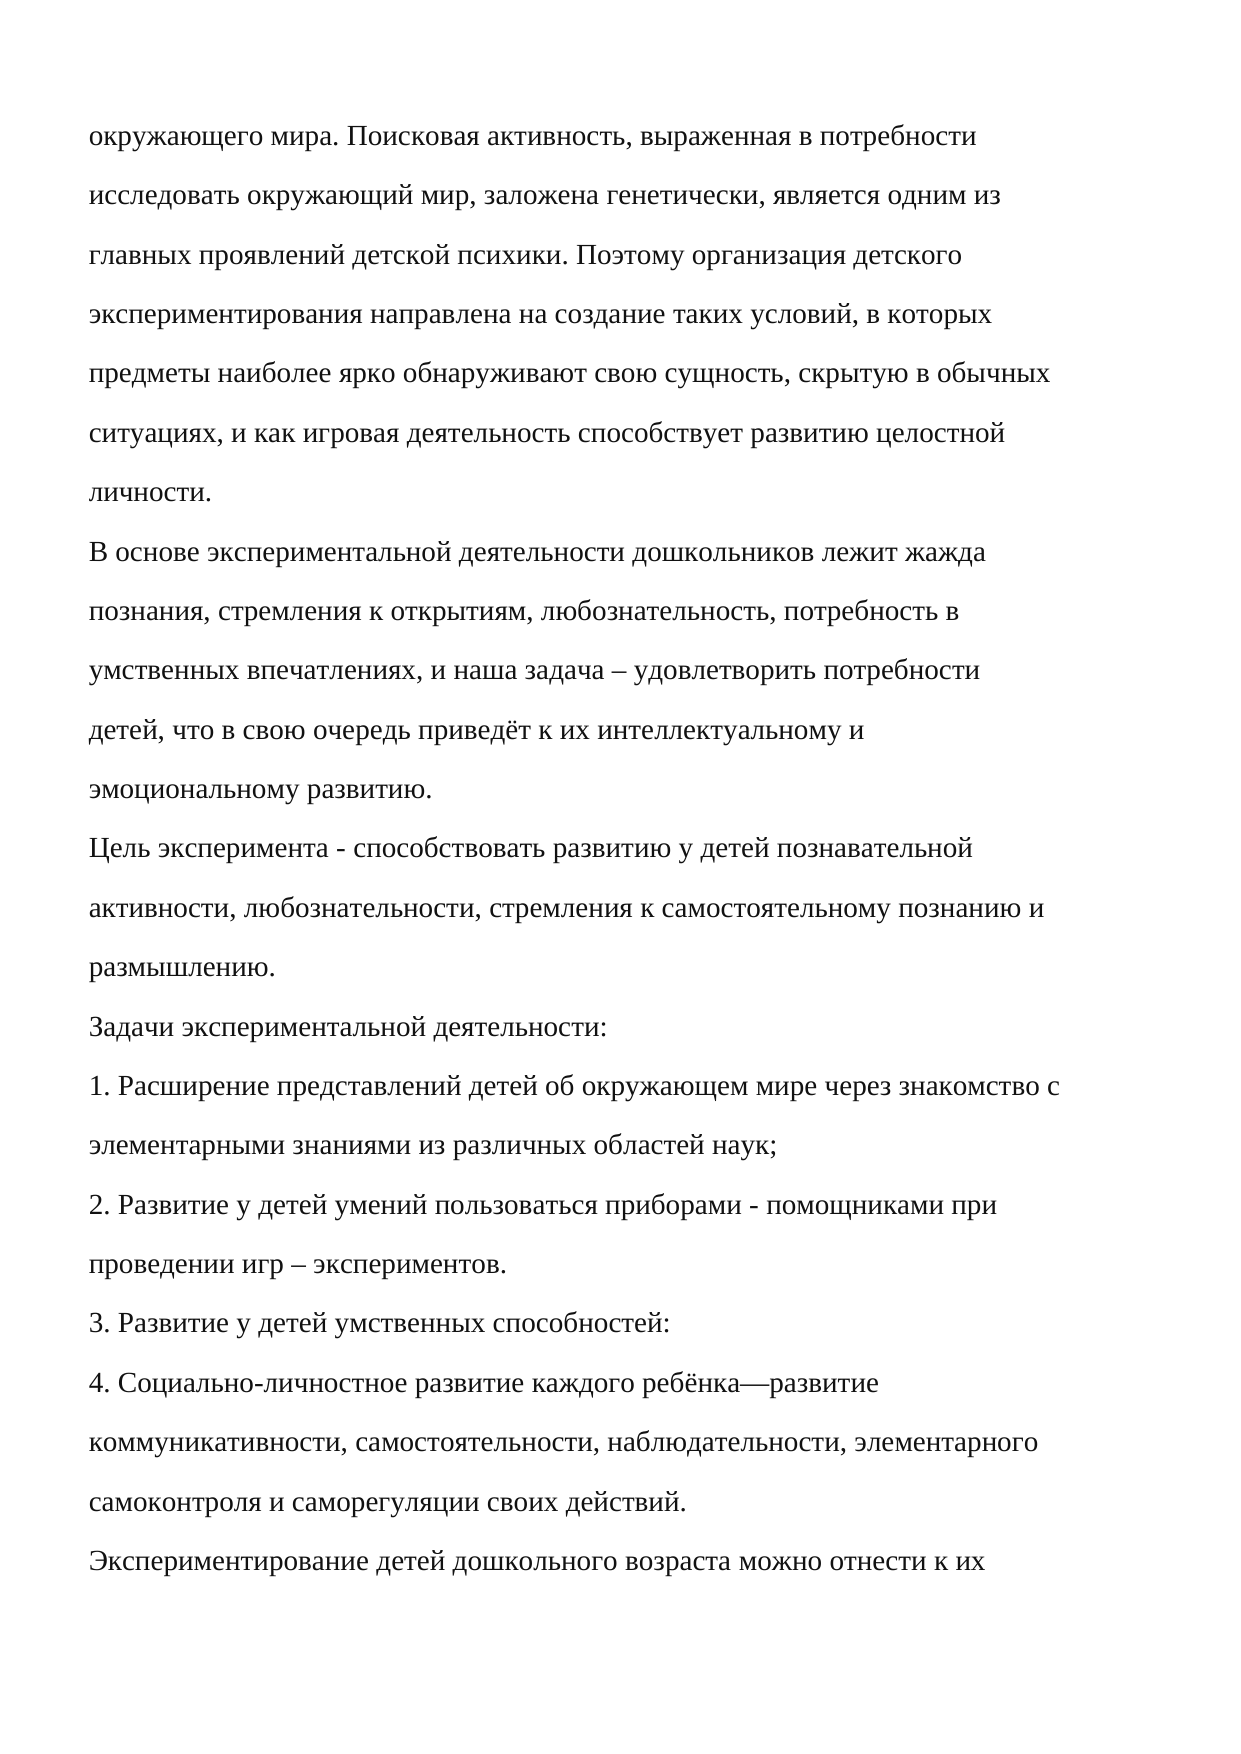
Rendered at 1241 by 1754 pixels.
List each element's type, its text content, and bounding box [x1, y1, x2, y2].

text окружающего мира. Поисковая активность, выраженная в потребности [88, 118, 1063, 152]
text 2. Развитие у детей умений пользоваться приборами - помощниками при [88, 1187, 1063, 1220]
text проведении игр – экспериментов. [88, 1246, 1063, 1280]
text Цель эксперимента - способствовать развитию у детей познавательной [88, 831, 1063, 864]
text умственных впечатлениях, и наша задача – удовлетворить потребности [88, 652, 1063, 686]
text 1. Расширение представлений детей об окружающем мире через знакомство с [88, 1068, 1063, 1102]
text Задачи экспериментальной деятельности: [88, 1009, 1063, 1042]
text 4. Социально-личностное развитие каждого ребёнка—развитие [88, 1365, 1063, 1398]
text экспериментирования направлена на создание таких условий, в которых [88, 296, 1063, 330]
text коммуникативности, самостоятельности, наблюдательности, элементарного [88, 1424, 1063, 1458]
text детей, что в свою очередь приведёт к их интеллектуальному и [88, 712, 1063, 745]
text 3. Развитие у детей умственных способностей: [88, 1306, 1063, 1339]
text размышлению. [88, 949, 1063, 983]
text исследовать окружающий мир, заложена генетически, является одним из [88, 177, 1063, 211]
text личности. [88, 474, 1063, 508]
text познания, стремления к открытиям, любознательность, потребность в [88, 593, 1063, 627]
text предметы наиболее ярко обнаруживают свою сущность, скрытую в обычных [88, 356, 1063, 389]
text элементарными знаниями из различных областей наук; [88, 1127, 1063, 1161]
text эмоциональному развитию. [88, 771, 1063, 805]
text ситуациях, и как игровая деятельность способствует развитию целостной [88, 415, 1063, 448]
text Экспериментирование детей дошкольного возраста можно отнести к их [88, 1543, 1063, 1577]
text активности, любознательности, стремления к самостоятельному познанию и [88, 890, 1063, 923]
text самоконтроля и саморегуляции своих действий. [88, 1484, 1063, 1517]
text главных проявлений детской психики. Поэтому организация детского [88, 237, 1063, 270]
text В основе экспериментальной деятельности дошкольников лежит жажда [88, 534, 1063, 567]
